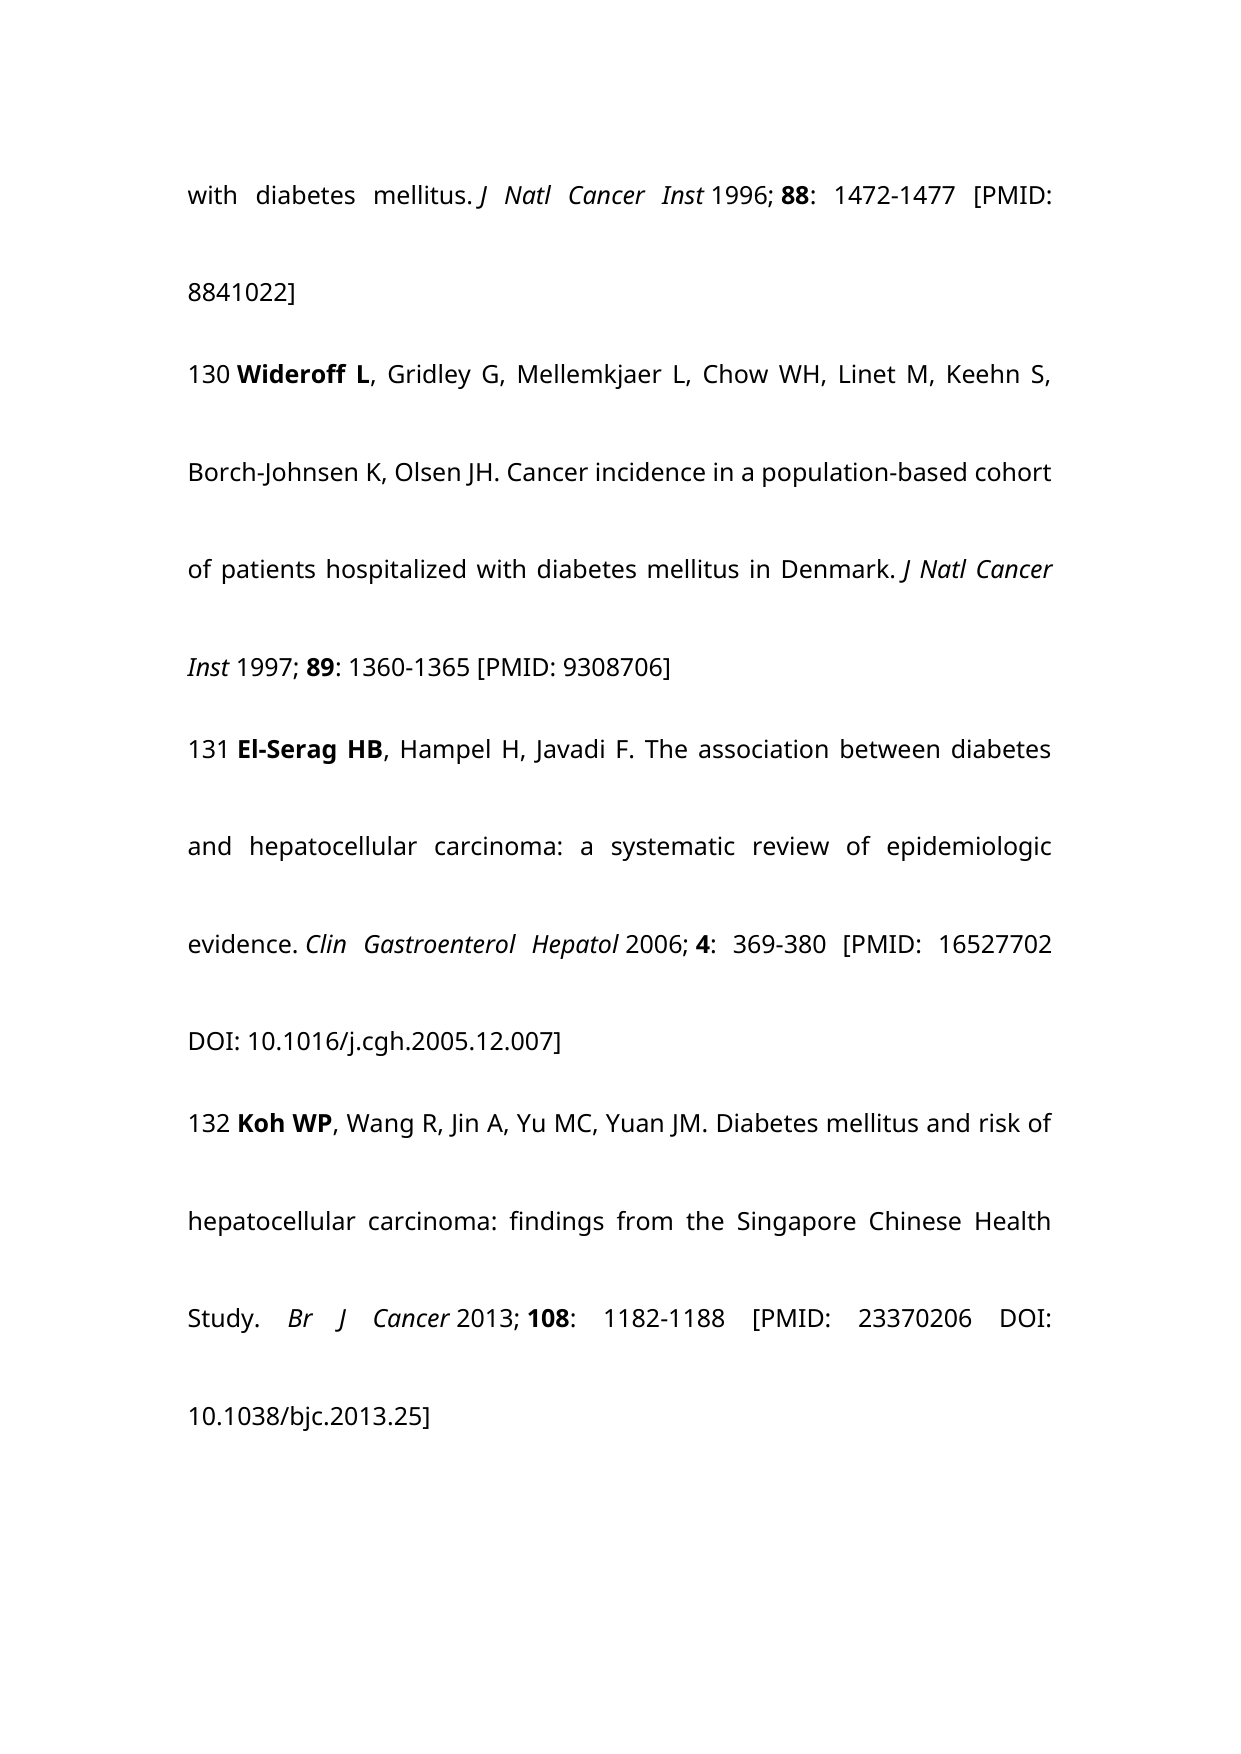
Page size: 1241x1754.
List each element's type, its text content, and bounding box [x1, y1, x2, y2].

text 131 El-Serag HB, Hampel H, Javadi F. The association between diabetes and hepatocellular carcinoma: a systematic review of epidemiologic evidence. Clin Gastroenterol Hepatol 2006; 4: 369-380 [PMID: 16527702 DOI: 10.1016/j.cgh.2005.12.007] [187, 716, 1053, 1073]
text 132 Koh WP, Wang R, Jin A, Yu MC, Yuan JM. Diabetes mellitus and risk of hepatocellular carcinoma: findings from the Singapore Chinese Health Study. Br J Cancer 2013; 108: 1182-1188 [PMID: 23370206 DOI: 10.1038/bjc.2013.25] [187, 1090, 1053, 1448]
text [187, 162, 1053, 324]
text 130 Wideroff L, Gridley G, Mellemkjaer L, Chow WH, Linet M, Keehn S, Borch-Johnsen K, Olsen JH. Cancer incidence in a population-based cohort of patients hospitalized with diabetes mellitus in Denmark. J Natl Cancer Inst 1997; 89: 1360-1365 [PMID: 9308706] [187, 341, 1053, 699]
